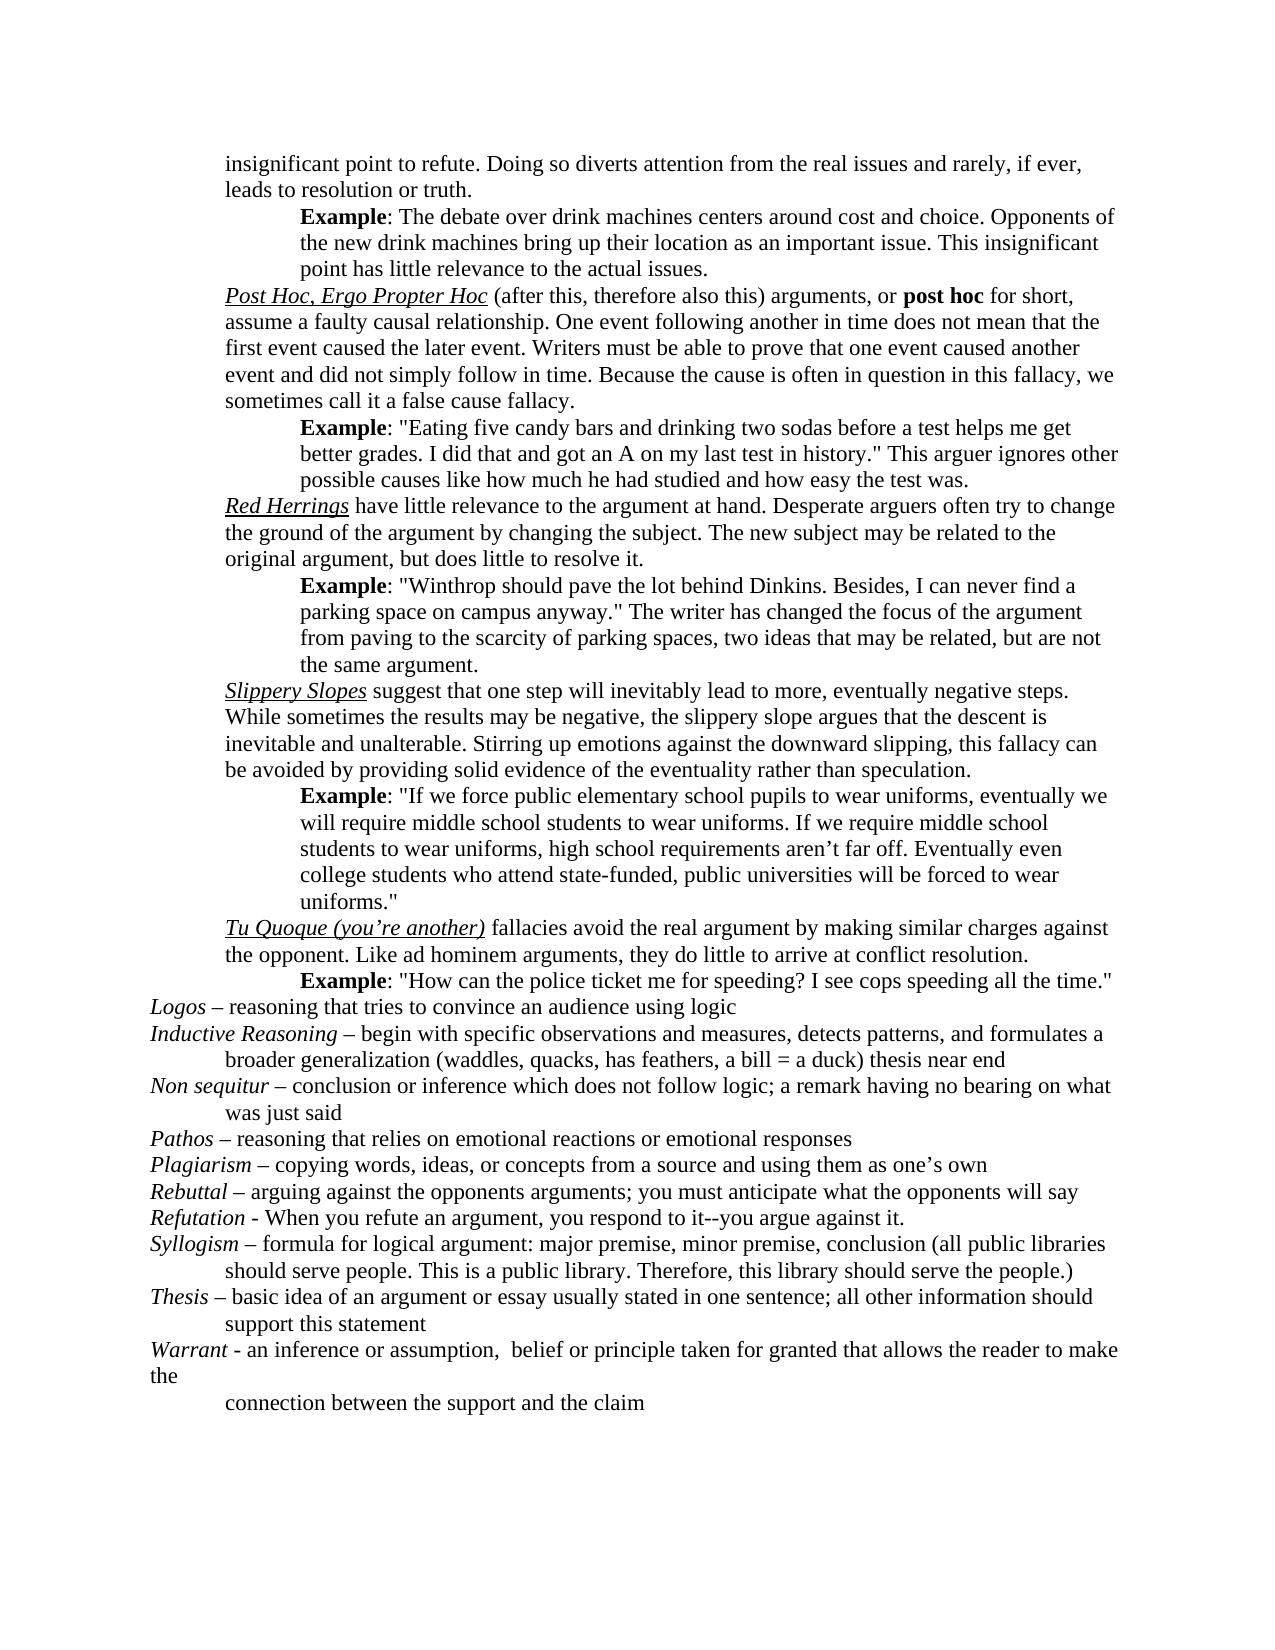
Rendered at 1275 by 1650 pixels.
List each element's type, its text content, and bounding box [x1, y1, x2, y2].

text Logos – reasoning that tries to convince an audience using logic [150, 993, 1125, 1020]
text Rebuttal – arguing against the opponents arguments; you must anticipate what the opponents will say [150, 1178, 1125, 1204]
text Warrant - an inference or assumption, belief or principle taken for granted that allows the reader to make the [150, 1336, 1125, 1389]
text Pathos – reasoning that relies on emotional reactions or emotional responses [150, 1125, 1125, 1151]
text Slippery Slopes suggest that one step will inevitably lead to more, eventually negative steps. While sometimes the results may be negative, the slippery slope argues that the descent is inevitable and unalterable. Stirring up emotions against the downward slipping, this fallacy can be avoided by providing solid evidence of the eventuality rather than speculation. [225, 677, 1125, 782]
text Example: The debate over drink machines centers around cost and choice. Opponents of the new drink machines bring up their location as an important issue. This insignificant point has little relevance to the actual issues. [300, 203, 1125, 282]
text Non sequitur – conclusion or inference which does not follow logic; a remark having no bearing on what was just said [150, 1072, 1125, 1125]
text Post Hoc, Ergo Propter Hoc (after this, therefore also this) arguments, or post hoc for short, assume a faulty causal relationship. One event following another in time does not mean that the first event caused the later event. Writers must be able to prove that one event caused another event and did not simply follow in time. Because the cause is often in question in this fallacy, we sometimes call it a false cause fallacy. [225, 282, 1125, 413]
text Example: "If we force public elementary school pupils to wear uniforms, eventually we will require middle school students to wear uniforms. If we require middle school students to wear uniforms, high school requirements aren’t far off. Eventually even college students who attend state-funded, public universities will be forced to wear uniforms." [300, 782, 1125, 914]
text Refutation - When you refute an argument, you respond to it--you argue against it. [150, 1204, 1125, 1231]
text Thesis – basic idea of an argument or essay usually stated in one sentence; all other information should support this statement [150, 1283, 1125, 1336]
text Inductive Reasoning – begin with specific observations and measures, detects patterns, and formulates a broader generalization (waddles, quacks, has feathers, a bill = a duck) thesis near end [150, 1020, 1125, 1072]
text Red Herrings have little relevance to the argument at hand. Desperate arguers often try to change the ground of the argument by changing the subject. The new subject may be related to the original argument, but does little to resolve it. [225, 493, 1125, 572]
text Syllogism – formula for logical argument: major premise, minor premise, conclusion (all public libraries should serve people. This is a public library. Therefore, this library should serve the people.) [150, 1231, 1125, 1283]
text Example: "Eating five candy bars and drinking two sodas before a test helps me get better grades. I did that and got an A on my last test in history." This arguer ignores other possible causes like how much he had studied and how easy the test was. [300, 413, 1125, 493]
text connection between the support and the claim [150, 1389, 1125, 1415]
text Example: "Winthrop should pave the lot behind Dinkins. Besides, I can never find a parking space on campus anyway." The writer has changed the focus of the argument from paving to the scarcity of parking spaces, two ideas that may be related, but are not the same argument. [300, 572, 1125, 677]
text Example: "How can the police ticket me for speeding? I see cops speeding all the time." [225, 967, 1125, 993]
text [225, 150, 1125, 203]
text Plagiarism – copying words, ideas, or concepts from a source and using them as one’s own [150, 1151, 1125, 1178]
text Tu Quoque (you’re another) fallacies avoid the real argument by making similar charges against the opponent. Like ad hominem arguments, they do little to arrive at conflict resolution. [225, 914, 1125, 967]
